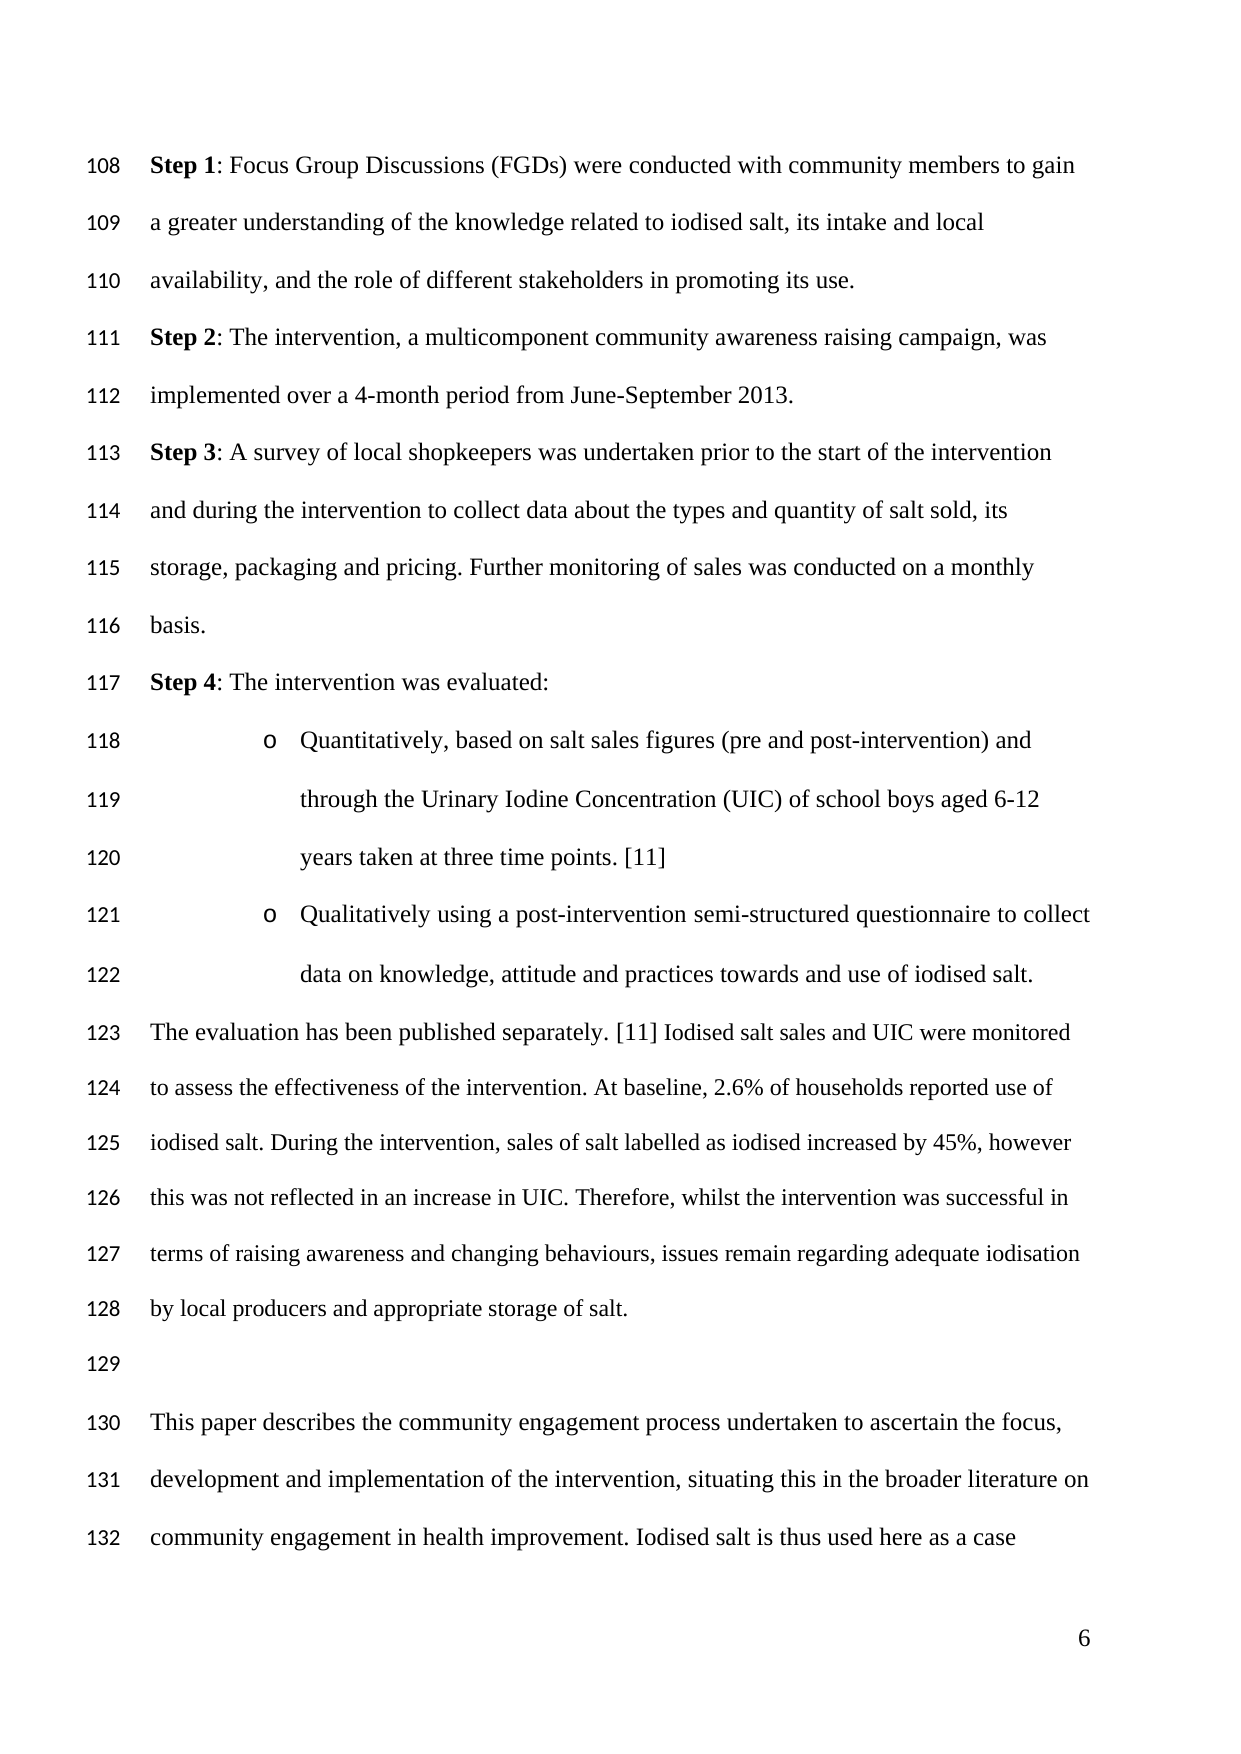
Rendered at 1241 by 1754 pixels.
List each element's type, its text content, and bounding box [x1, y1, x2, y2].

text Step 1: Focus Group Discussions (FGDs) were conducted with community members to gain a greater understanding of the knowledge related to iodised salt, its intake and local availability, and the role of different stakeholders in promoting its use. [150, 150, 1090, 294]
text The evaluation has been published separately. [11] Iodised salt sales and UIC were monitored to assess the effectiveness of the intervention. At baseline, 2.6% of households reported use of iodised salt. During the intervention, sales of salt labelled as iodised increased by 45%, however this was not reflected in an increase in UIC. Therefore, whilst the intervention was successful in terms of raising awareness and changing behaviours, issues remain regarding adequate iodisation by local producers and appropriate storage of salt. [150, 1017, 1090, 1321]
list Quantitatively, based on salt sales figures (pre and post-intervention) and through the Urinary Iodine Concentration (UIC) of school boys aged 6-12 years taken at three time points. [11] [262, 725, 1090, 871]
text Step 3: A survey of local shopkeepers was undertaken prior to the start of the intervention and during the intervention to collect data about the types and quantity of salt sold, its storage, packaging and pricing. Further monitoring of sales was conducted on a monthly basis. [150, 437, 1090, 639]
text Step 4: The intervention was evaluated: [150, 667, 1090, 696]
list Qualitatively using a post-intervention semi-structured questionnaire to collect data on knowledge, attitude and practices towards and use of iodised salt. [262, 899, 1090, 988]
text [150, 1407, 1090, 1550]
text Step 2: The intervention, a multicomponent community awareness raising campaign, was implemented over a 4-month period from June-September 2013. [150, 322, 1090, 409]
